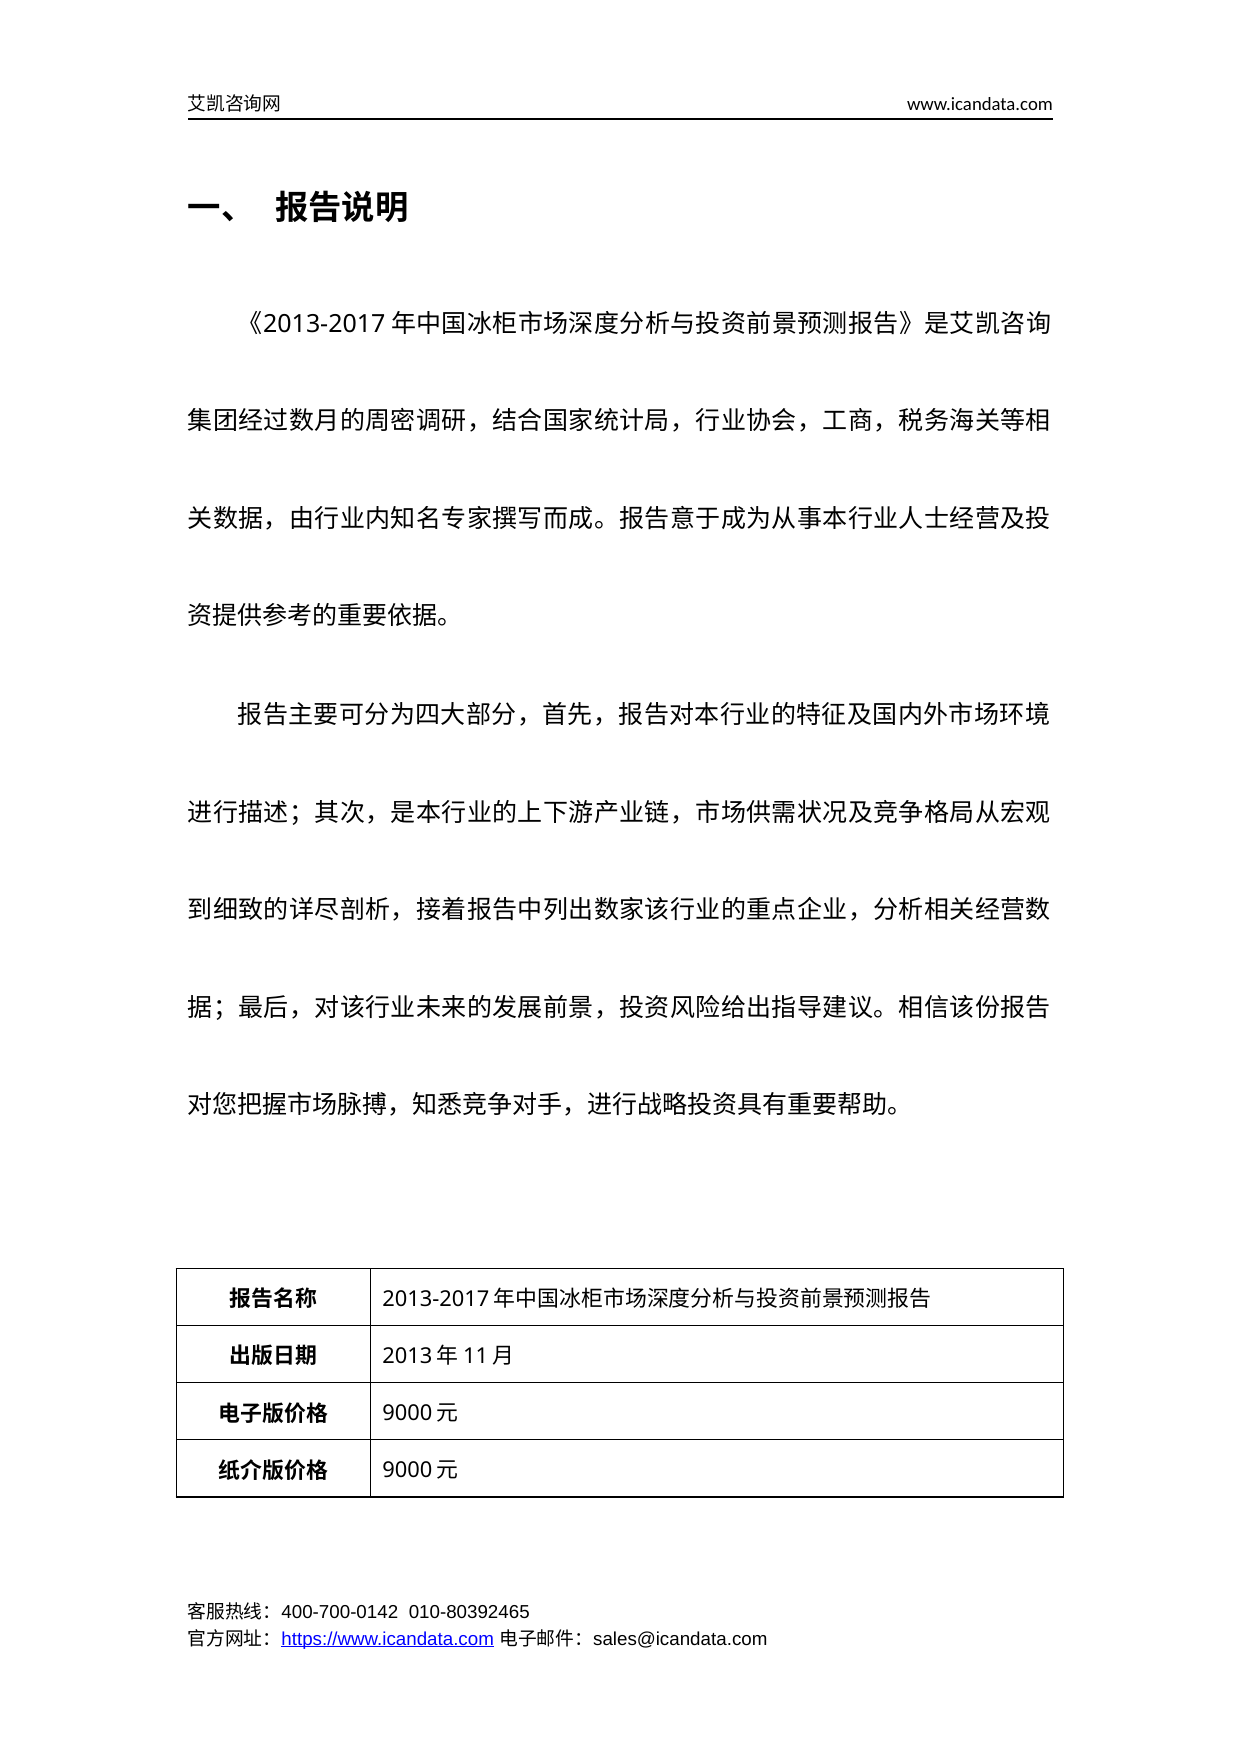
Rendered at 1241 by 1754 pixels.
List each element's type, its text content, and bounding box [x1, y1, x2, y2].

subtitle 报告说明 [187, 172, 1053, 237]
text 《2013-2017年中国冰柜市场深度分析与投资前景预测报告》是艾凯咨询集团经过数月的周密调研，结合国家统计局，行业协会，工商，税务海关等相关数据，由行业内知名专家撰写而成。报告意于成为从事本行业人士经营及投资提供参考的重要依据。 [187, 289, 1053, 646]
table_header 报告名称 [177, 1269, 370, 1325]
table_header 2013-2017年中国冰柜市场深度分析与投资前景预测报告 [371, 1269, 1063, 1325]
table_cell 出版日期 [177, 1326, 370, 1382]
table_cell 9000元 [371, 1440, 1063, 1496]
table_cell 纸介版价格 [177, 1440, 370, 1496]
table_cell 电子版价格 [177, 1383, 370, 1439]
table_cell 9000元 [371, 1383, 1063, 1439]
text 报告主要可分为四大部分，首先，报告对本行业的特征及国内外市场环境进行描述；其次，是本行业的上下游产业链，市场供需状况及竞争格局从宏观到细致的详尽剖析，接着报告中列出数家该行业的重点企业，分析相关经营数据；最后，对该行业未来的发展前景，投资风险给出指导建议。相信该份报告对您把握市场脉搏，知悉竞争对手，进行战略投资具有重要帮助。 [187, 681, 1053, 1136]
table_cell 2013年11月 [371, 1326, 1063, 1382]
